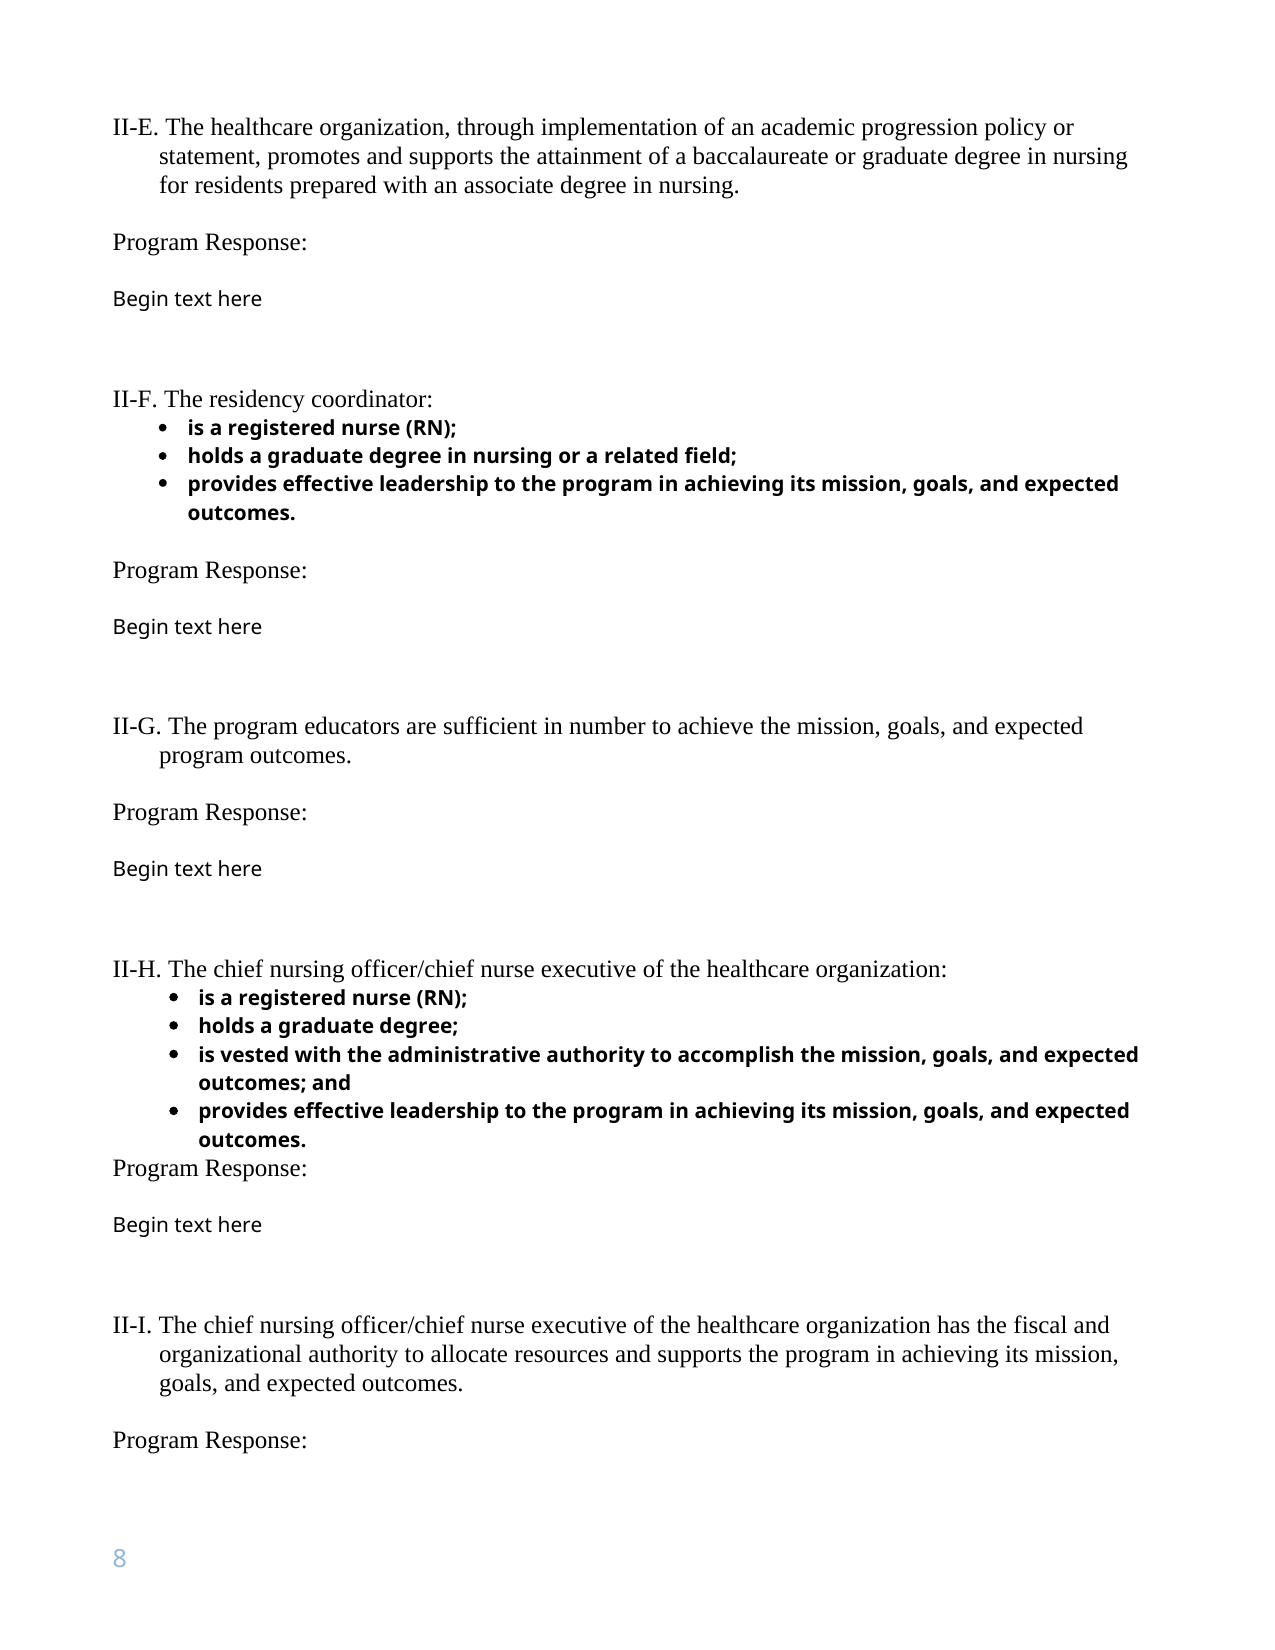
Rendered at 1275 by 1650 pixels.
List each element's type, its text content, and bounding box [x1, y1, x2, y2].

text Begin text here [112, 1211, 1162, 1239]
text Begin text here [112, 612, 1162, 640]
text Begin text here [112, 284, 1162, 313]
text Begin text here [112, 854, 1162, 883]
